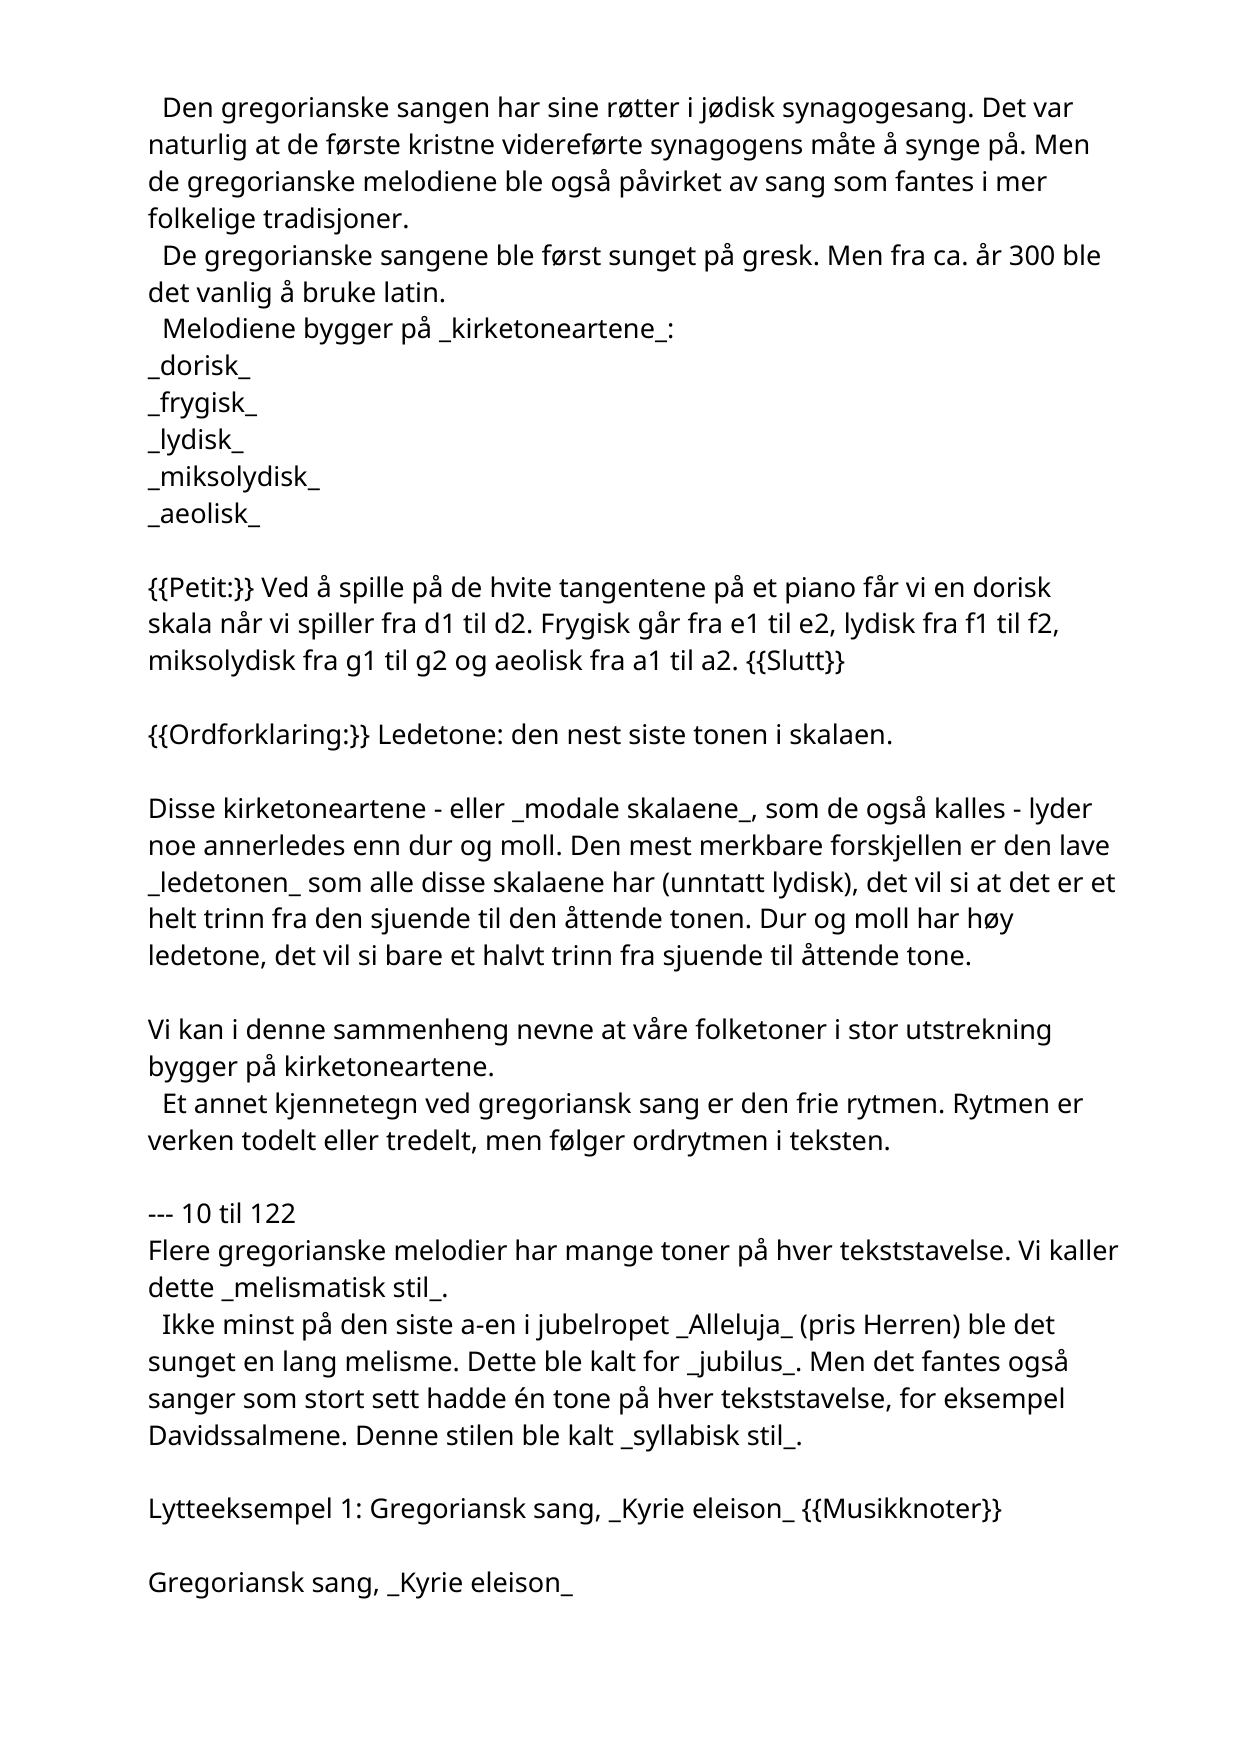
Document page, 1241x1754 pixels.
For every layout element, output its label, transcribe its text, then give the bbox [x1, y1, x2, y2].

text Ikke minst på den siste a-en i jubelropet _Alleluja_ (pris Herren) ble det sunget en lang melisme. Dette ble kalt for _jubilus_. Men det fantes også sanger som stort sett hadde én tone på hver tekststavelse, for eksempel Davidssalmene. Denne stilen ble kalt _syllabisk stil_. [148, 1306, 1122, 1453]
text _frygisk_ [148, 384, 1122, 421]
text Den gregorianske sangen har sine røtter i jødisk synagogesang. Det var naturlig at de første kristne videreførte synagogens måte å synge på. Men de gregorianske melodiene ble også påvirket av sang som fantes i mer folkelige tradisjoner. [148, 89, 1122, 236]
text Melodiene bygger på _kirketoneartene_: [148, 310, 1122, 347]
text _miksolydisk_ [148, 457, 1122, 494]
text _dorisk_ [148, 347, 1122, 384]
text Gregoriansk sang, _Kyrie eleison_ [148, 1564, 1122, 1601]
text Disse kirketoneartene - eller _modale skalaene_, som de også kalles - lyder noe annerledes enn dur og moll. Den mest merkbare forskjellen er den lave _ledetonen_ som alle disse skalaene har (unntatt lydisk), det vil si at det er et helt trinn fra den sjuende til den åttende tonen. Dur og moll har høy ledetone, det vil si bare et halvt trinn fra sjuende til åttende tone. [148, 789, 1122, 974]
text {{Ordforklaring:}} Ledetone: den nest siste tonen i skalaen. [148, 716, 1122, 752]
text --- 10 til 122 [148, 1195, 1122, 1232]
text {{Petit:}} Ved å spille på de hvite tangentene på et piano får vi en dorisk skala når vi spiller fra d1 til d2. Frygisk går fra e1 til e2, lydisk fra f1 til f2, miksolydisk fra g1 til g2 og aeolisk fra a1 til a2. {{Slutt}} [148, 568, 1122, 679]
text _lydisk_ [148, 421, 1122, 457]
text Vi kan i denne sammenheng nevne at våre folketoner i stor utstrekning bygger på kirketoneartene. [148, 1011, 1122, 1084]
text Lytteeksempel 1: Gregoriansk sang, _Kyrie eleison_ {{Musikknoter}} [148, 1490, 1122, 1527]
text Flere gregorianske melodier har mange toner på hver tekststavelse. Vi kaller dette _melismatisk stil_. [148, 1232, 1122, 1306]
text _aeolisk_ [148, 494, 1122, 531]
text Et annet kjennetegn ved gregoriansk sang er den frie rytmen. Rytmen er verken todelt eller tredelt, men følger ordrytmen i teksten. [148, 1084, 1122, 1158]
text De gregorianske sangene ble først sunget på gresk. Men fra ca. år 300 ble det vanlig å bruke latin. [148, 236, 1122, 310]
